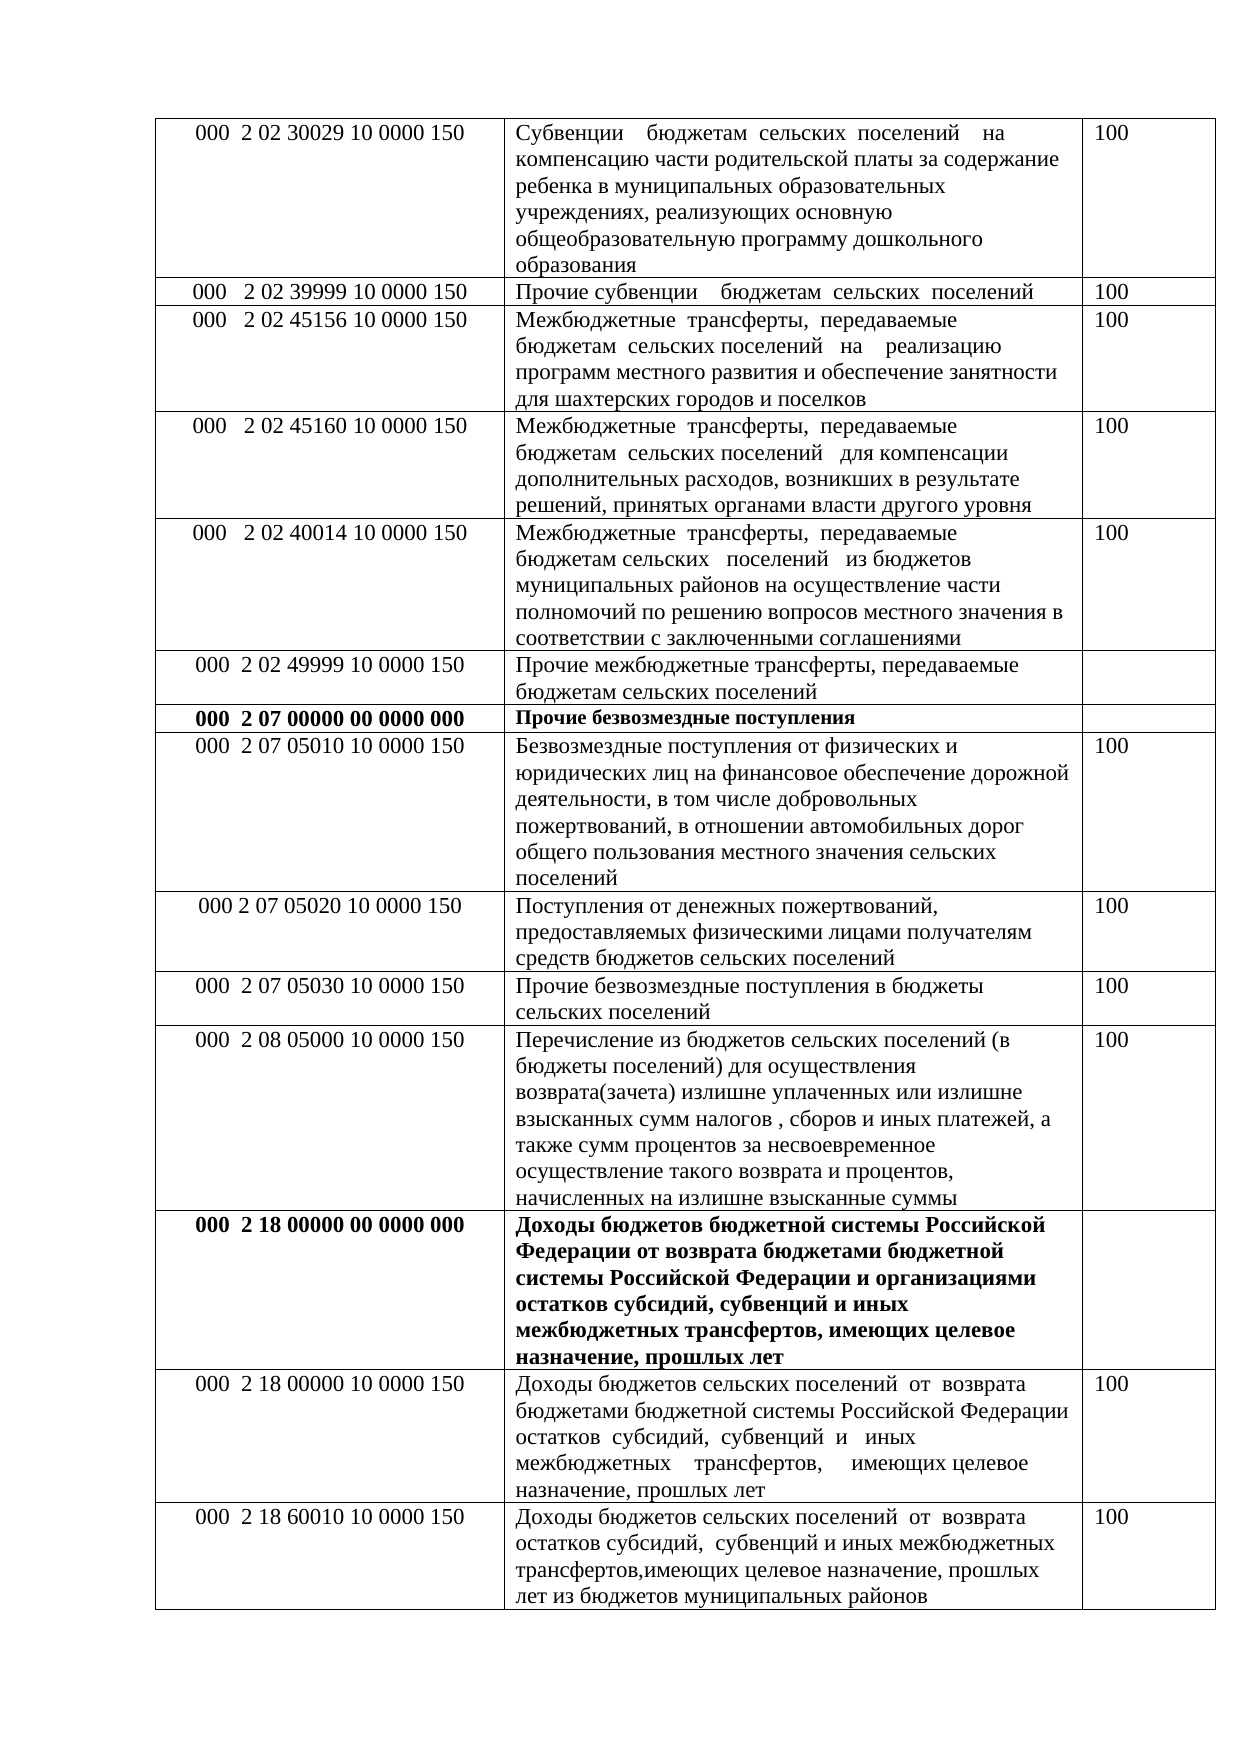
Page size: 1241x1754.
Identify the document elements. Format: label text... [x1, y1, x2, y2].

table_cell 100 [1083, 733, 1215, 891]
table_cell 000 2 07 05030 10 0000 150 [156, 972, 504, 1024]
table_cell Перечисление из бюджетов сельских поселений (в бюджеты поселений) для осуществления возврата(зачета) излишне уплаченных или излишне взысканных сумм налогов , сборов и иных платежей, а также сумм процентов за несвоевременное осуществление такого возврата и процентов, начисленных на излишне взысканные суммы [505, 1026, 1082, 1210]
table_cell 000 2 18 60010 10 0000 150 [156, 1503, 504, 1608]
table_cell [1083, 1211, 1215, 1369]
table_cell 100 [1083, 519, 1215, 650]
table_cell 000 2 02 45160 10 0000 150 [156, 412, 504, 518]
table_cell 000 2 08 05000 10 0000 150 [156, 1026, 504, 1210]
table_cell 000 2 02 45156 10 0000 150 [156, 306, 504, 411]
table_cell Прочие безвозмездные поступления [505, 705, 1082, 732]
table_cell 100 [1083, 1370, 1215, 1502]
table_cell Прочие безвозмездные поступления в бюджеты сельских поселений [505, 972, 1082, 1024]
table_cell 000 2 02 49999 10 0000 150 [156, 651, 504, 704]
table_cell 000 2 02 30029 10 0000 150 [156, 119, 504, 277]
table_cell 000 2 02 39999 10 0000 150 [156, 278, 504, 305]
table_cell 000 2 07 05010 10 0000 150 [156, 733, 504, 891]
table_cell 100 [1083, 278, 1215, 305]
table_cell Межбюджетные трансферты, передаваемые бюджетам сельских поселений из бюджетов муниципальных районов на осуществление части полномочий по решению вопросов местного значения в соответствии с заключенными соглашениями [505, 519, 1082, 650]
table_cell 000 2 02 40014 10 0000 150 [156, 519, 504, 650]
table_cell Прочие межбюджетные трансферты, передаваемые бюджетам сельских поселений [505, 651, 1082, 704]
table_cell [1083, 705, 1215, 732]
table_cell 100 [1083, 972, 1215, 1024]
table_cell Доходы бюджетов сельских поселений от возврата остатков субсидий, субвенций и иных межбюджетных трансфертов,имеющих целевое назначение, прошлых лет из бюджетов муниципальных районов [505, 1503, 1082, 1608]
table_cell 100 [1083, 1026, 1215, 1210]
table_cell Поступления от денежных пожертвований, предоставляемых физическими лицами получателям средств бюджетов сельских поселений [505, 892, 1082, 971]
table_cell 000 2 18 00000 00 0000 000 [156, 1211, 504, 1369]
table_cell 000 2 07 05020 10 0000 150 [156, 892, 504, 971]
table_cell Доходы бюджетов сельских поселений от возврата бюджетами бюджетной системы Российской Федерации остатков субсидий, субвенций и иных межбюджетных трансфертов, имеющих целевое назначение, прошлых лет [505, 1370, 1082, 1502]
table_cell Безвозмездные поступления от физических и юридических лиц на финансовое обеспечение дорожной деятельности, в том числе добровольных пожертвований, в отношении автомобильных дорог общего пользования местного значения сельских поселений [505, 733, 1082, 891]
table_cell 100 [1083, 412, 1215, 518]
table_cell 100 [1083, 306, 1215, 411]
table_cell 000 2 18 00000 10 0000 150 [156, 1370, 504, 1502]
table_cell [1083, 651, 1215, 704]
table_cell Субвенции бюджетам сельских поселений на компенсацию части родительской платы за содержание ребенка в муниципальных образовательных учреждениях, реализующих основную общеобразовательную программу дошкольного образования [505, 119, 1082, 277]
table_cell Межбюджетные трансферты, передаваемые бюджетам сельских поселений для компенсации дополнительных расходов, возникших в результате решений, принятых органами власти другого уровня [505, 412, 1082, 518]
table_cell Межбюджетные трансферты, передаваемые бюджетам сельских поселений на реализацию программ местного развития и обеспечение занятности для шахтерских городов и поселков [505, 306, 1082, 411]
table_cell 100 [1083, 892, 1215, 971]
table_cell 100 [1083, 119, 1215, 277]
table_cell Прочие субвенции бюджетам сельских поселений [505, 278, 1082, 305]
table_cell 000 2 07 00000 00 0000 000 [156, 705, 504, 732]
table_cell Доходы бюджетов бюджетной системы Российской Федерации от возврата бюджетами бюджетной системы Российской Федерации и организациями остатков субсидий, субвенций и иных межбюджетных трансфертов, имеющих целевое назначение, прошлых лет [505, 1211, 1082, 1369]
table_cell 100 [1083, 1503, 1215, 1608]
